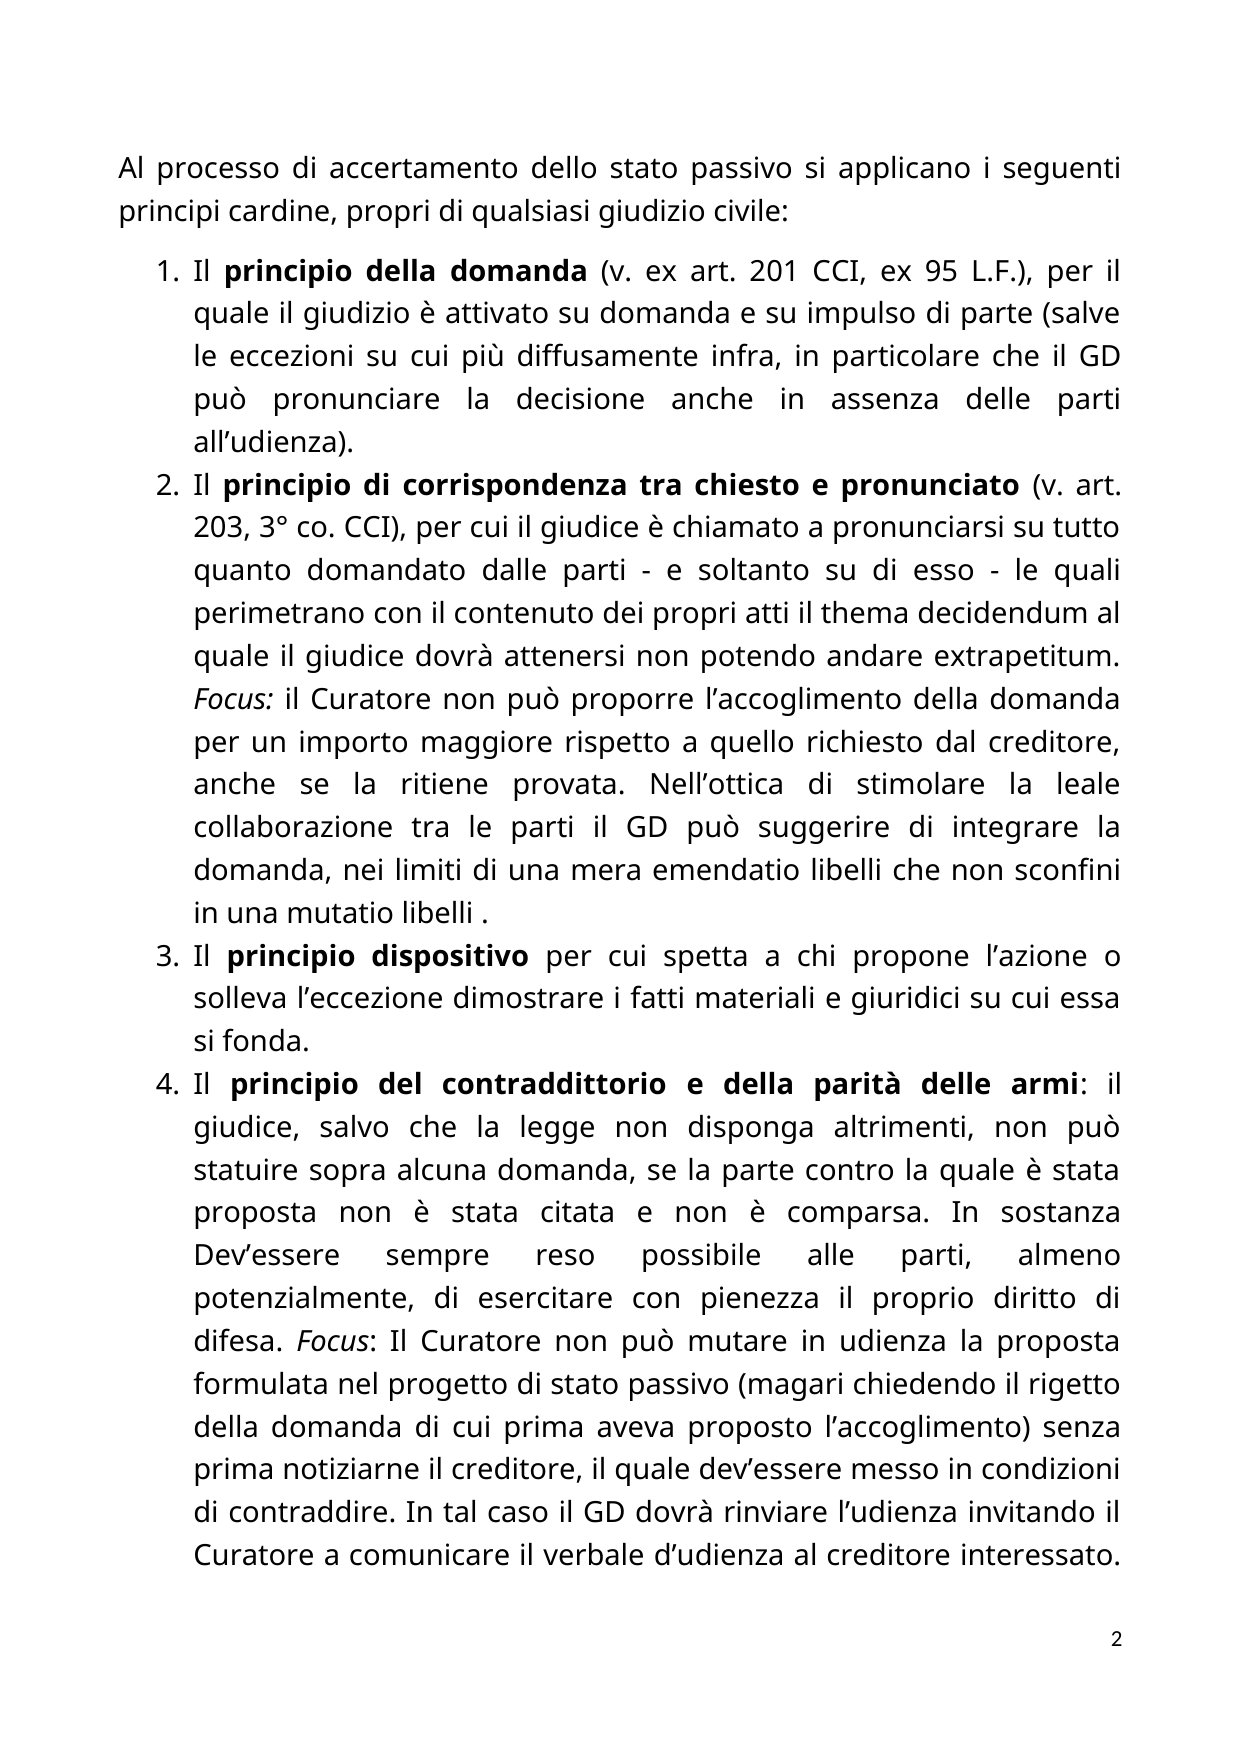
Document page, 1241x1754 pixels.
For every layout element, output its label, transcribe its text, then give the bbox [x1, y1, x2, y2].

list Il principio della domanda (v. ex art. 201 CCI, ex 95 L.F.), per il quale il giudizio è attivato su domanda e su impulso di parte (salve le eccezioni su cui più diffusamente infra, in particolare che il GD può pronunciare la decisione anche in assenza delle parti all’udienza). [156, 250, 1122, 461]
text Al processo di accertamento dello stato passivo si applicano i seguenti principi cardine, propri di qualsiasi giudizio civile: [118, 148, 1122, 230]
list Il principio di corrispondenza tra chiesto e pronunciato (v. art. 203, 3° co. CCI), per cui il giudice è chiamato a pronunciarsi su tutto quanto domandato dalle parti - e soltanto su di esso - le quali perimetrano con il contenuto dei propri atti il thema decidendum al quale il giudice dovrà attenersi non potendo andare extrapetitum. Focus: il Curatore non può proporre l’accoglimento della domanda per un importo maggiore rispetto a quello richiesto dal creditore, anche se la ritiene provata. Nell’ottica di stimolare la leale collaborazione tra le parti il GD può suggerire di integrare la domanda, nei limiti di una mera emendatio libelli che non sconfini in una mutatio libelli . [156, 464, 1122, 932]
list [156, 1063, 1122, 1574]
list Il principio dispositivo per cui spetta a chi propone l’azione o solleva l’eccezione dimostrare i fatti materiali e giuridici su cui essa si fonda. [156, 935, 1122, 1060]
